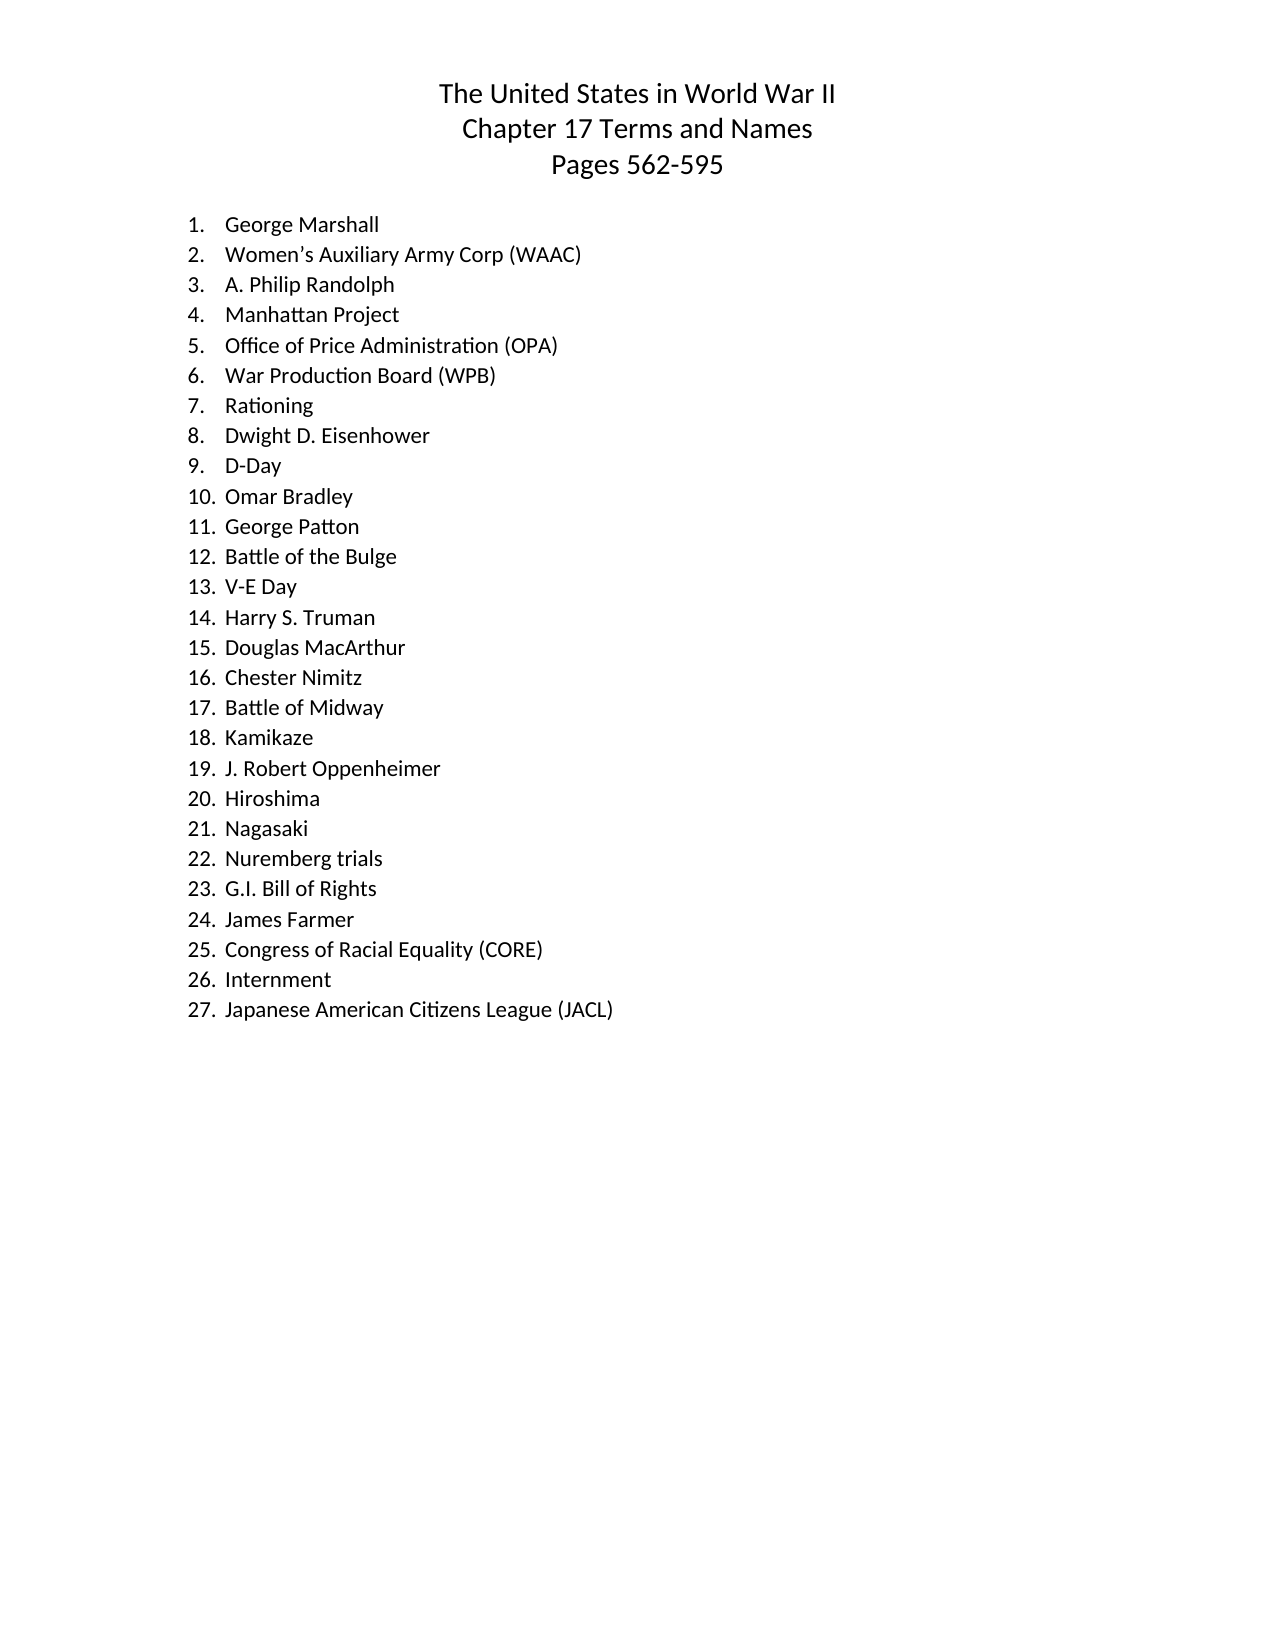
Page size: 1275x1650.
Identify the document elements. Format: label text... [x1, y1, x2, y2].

list Battle of the Bulge [187, 542, 1125, 570]
list James Farmer [187, 905, 1125, 933]
list Harry S. Truman [187, 603, 1125, 631]
list Battle of Midway [187, 693, 1125, 721]
list V-E Day [187, 572, 1125, 600]
list Japanese American Citizens League (JACL) [187, 995, 1125, 1023]
list Internment [187, 965, 1125, 993]
list Dwight D. Eisenhower [187, 421, 1125, 449]
list A. Philip Randolph [187, 270, 1125, 298]
list Manhattan Project [187, 301, 1125, 328]
list Kamikaze [187, 723, 1125, 751]
list Hiroshima [187, 784, 1125, 812]
list George Patton [187, 512, 1125, 540]
list G.I. Bill of Rights [187, 874, 1125, 902]
list War Production Board (WPB) [187, 361, 1125, 389]
list J. Robert Oppenheimer [187, 754, 1125, 782]
list Congress of Racial Equality (CORE) [187, 935, 1125, 963]
list Chester Nimitz [187, 663, 1125, 691]
list George Marshall [187, 210, 1125, 238]
list Office of Price Administration (OPA) [187, 331, 1125, 359]
list Omar Bradley [187, 482, 1125, 510]
list Rationing [187, 391, 1125, 419]
list Douglas MacArthur [187, 633, 1125, 661]
list Women’s Auxiliary Army Corp (WAAC) [187, 240, 1125, 268]
list Nagasaki [187, 814, 1125, 842]
list D-Day [187, 452, 1125, 479]
list Nuremberg trials [187, 844, 1125, 872]
